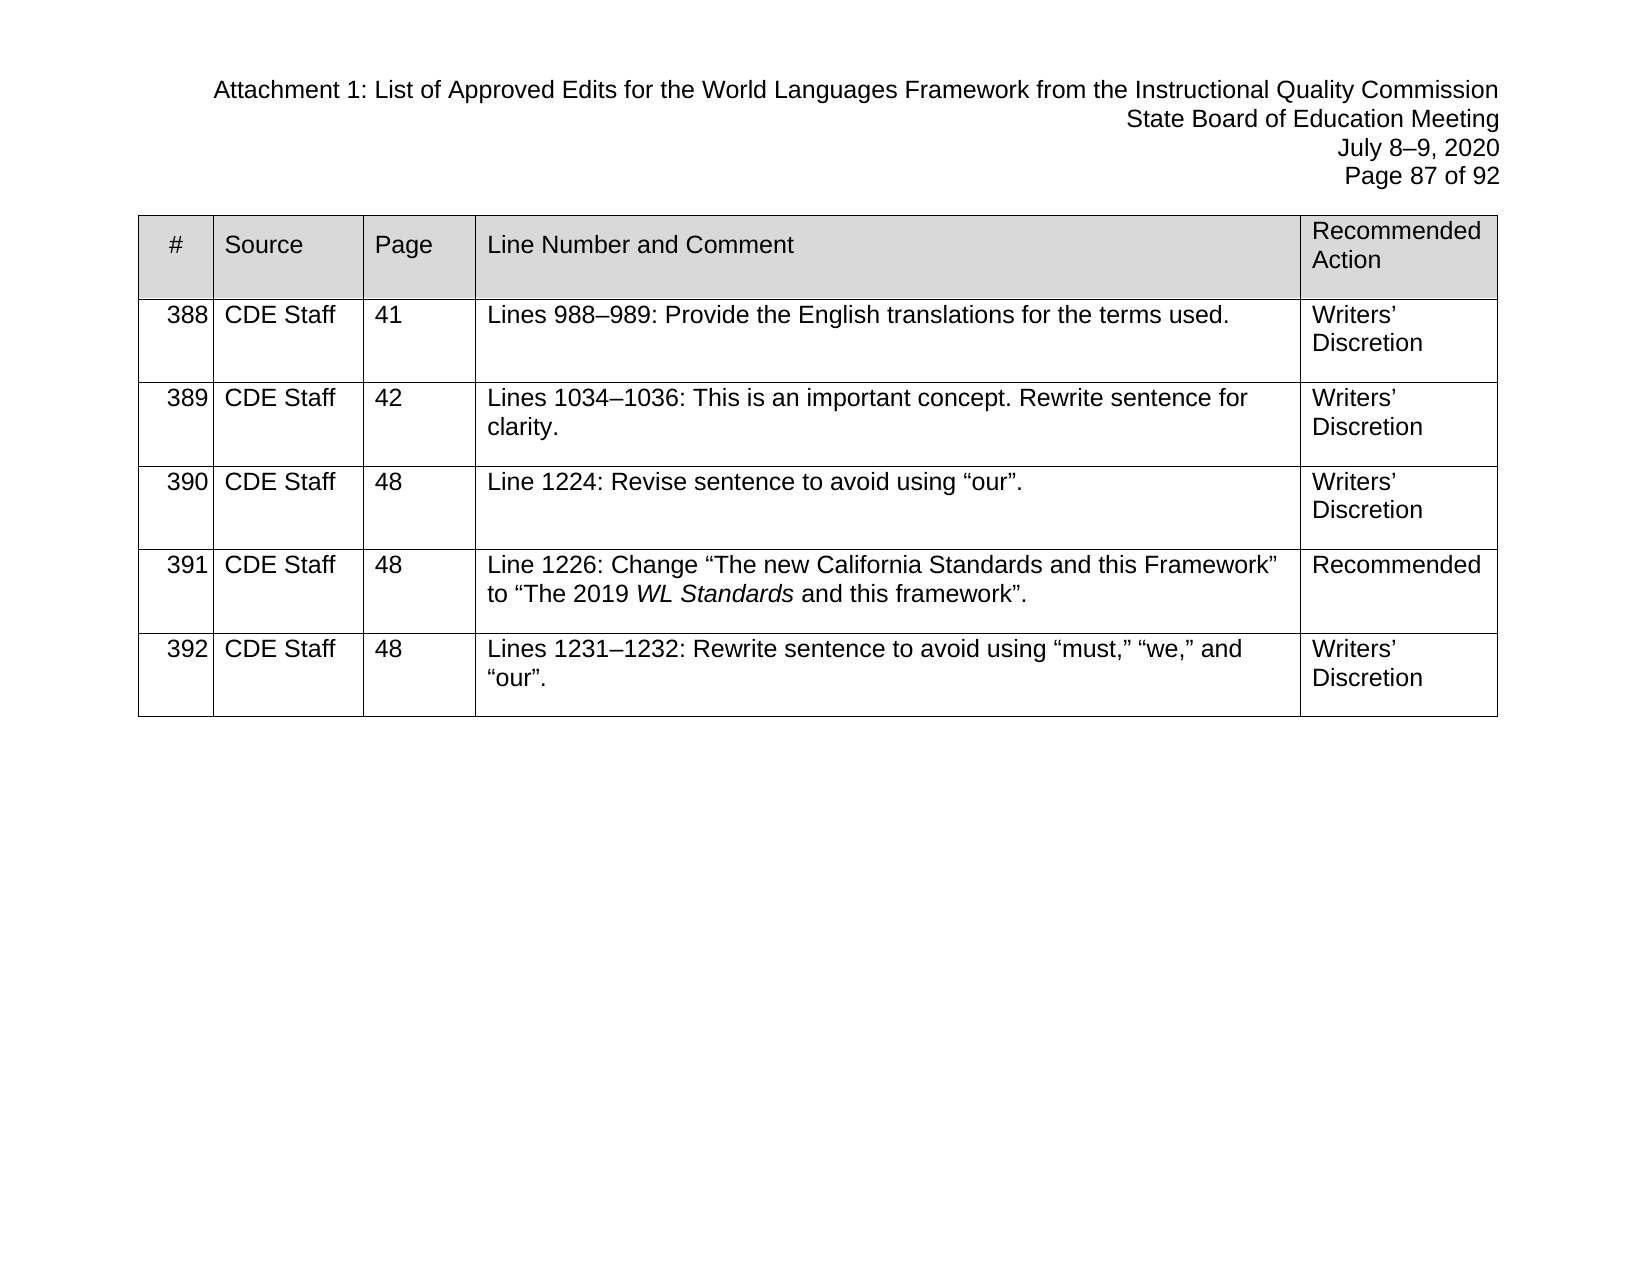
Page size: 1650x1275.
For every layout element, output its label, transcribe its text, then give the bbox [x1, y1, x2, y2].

table_header Recommended Action [1301, 216, 1497, 298]
table_cell Writers’ Discretion [1301, 383, 1497, 466]
table_header Line Number and Comment [476, 216, 1300, 298]
table_cell Writers’ Discretion [1301, 634, 1497, 716]
table_header Source [214, 216, 363, 298]
table_cell 42 [364, 383, 475, 466]
table_cell CDE Staff [214, 300, 363, 382]
table_cell 41 [364, 300, 475, 382]
table_cell Line 1226: Change “The new California Standards and this Framework” to “The 2019 WL Standards and this framework”. [476, 550, 1300, 633]
table_cell Writers’ Discretion [1301, 467, 1497, 549]
table_cell [139, 300, 213, 382]
table_cell CDE Staff [214, 467, 363, 549]
table_cell Lines 1034–1036: This is an important concept. Rewrite sentence for clarity. [476, 383, 1300, 466]
table_cell [139, 634, 213, 716]
table_cell 48 [364, 550, 475, 633]
table_cell Line 1224: Revise sentence to avoid using “our”. [476, 467, 1300, 549]
table_cell CDE Staff [214, 383, 363, 466]
table_cell Writers’ Discretion [1301, 300, 1497, 382]
table_cell CDE Staff [214, 634, 363, 716]
table_cell [139, 550, 213, 633]
table_cell [139, 383, 213, 466]
table_cell 48 [364, 467, 475, 549]
table_cell Lines 1231–1232: Rewrite sentence to avoid using “must,” “we,” and “our”. [476, 634, 1300, 716]
table_cell [139, 467, 213, 549]
table_header # [139, 216, 213, 298]
table_cell 48 [364, 634, 475, 716]
table_cell CDE Staff [214, 550, 363, 633]
table_cell Recommended [1301, 550, 1497, 633]
table_header Page [364, 216, 475, 298]
table_cell Lines 988–989: Provide the English translations for the terms used. [476, 300, 1300, 382]
